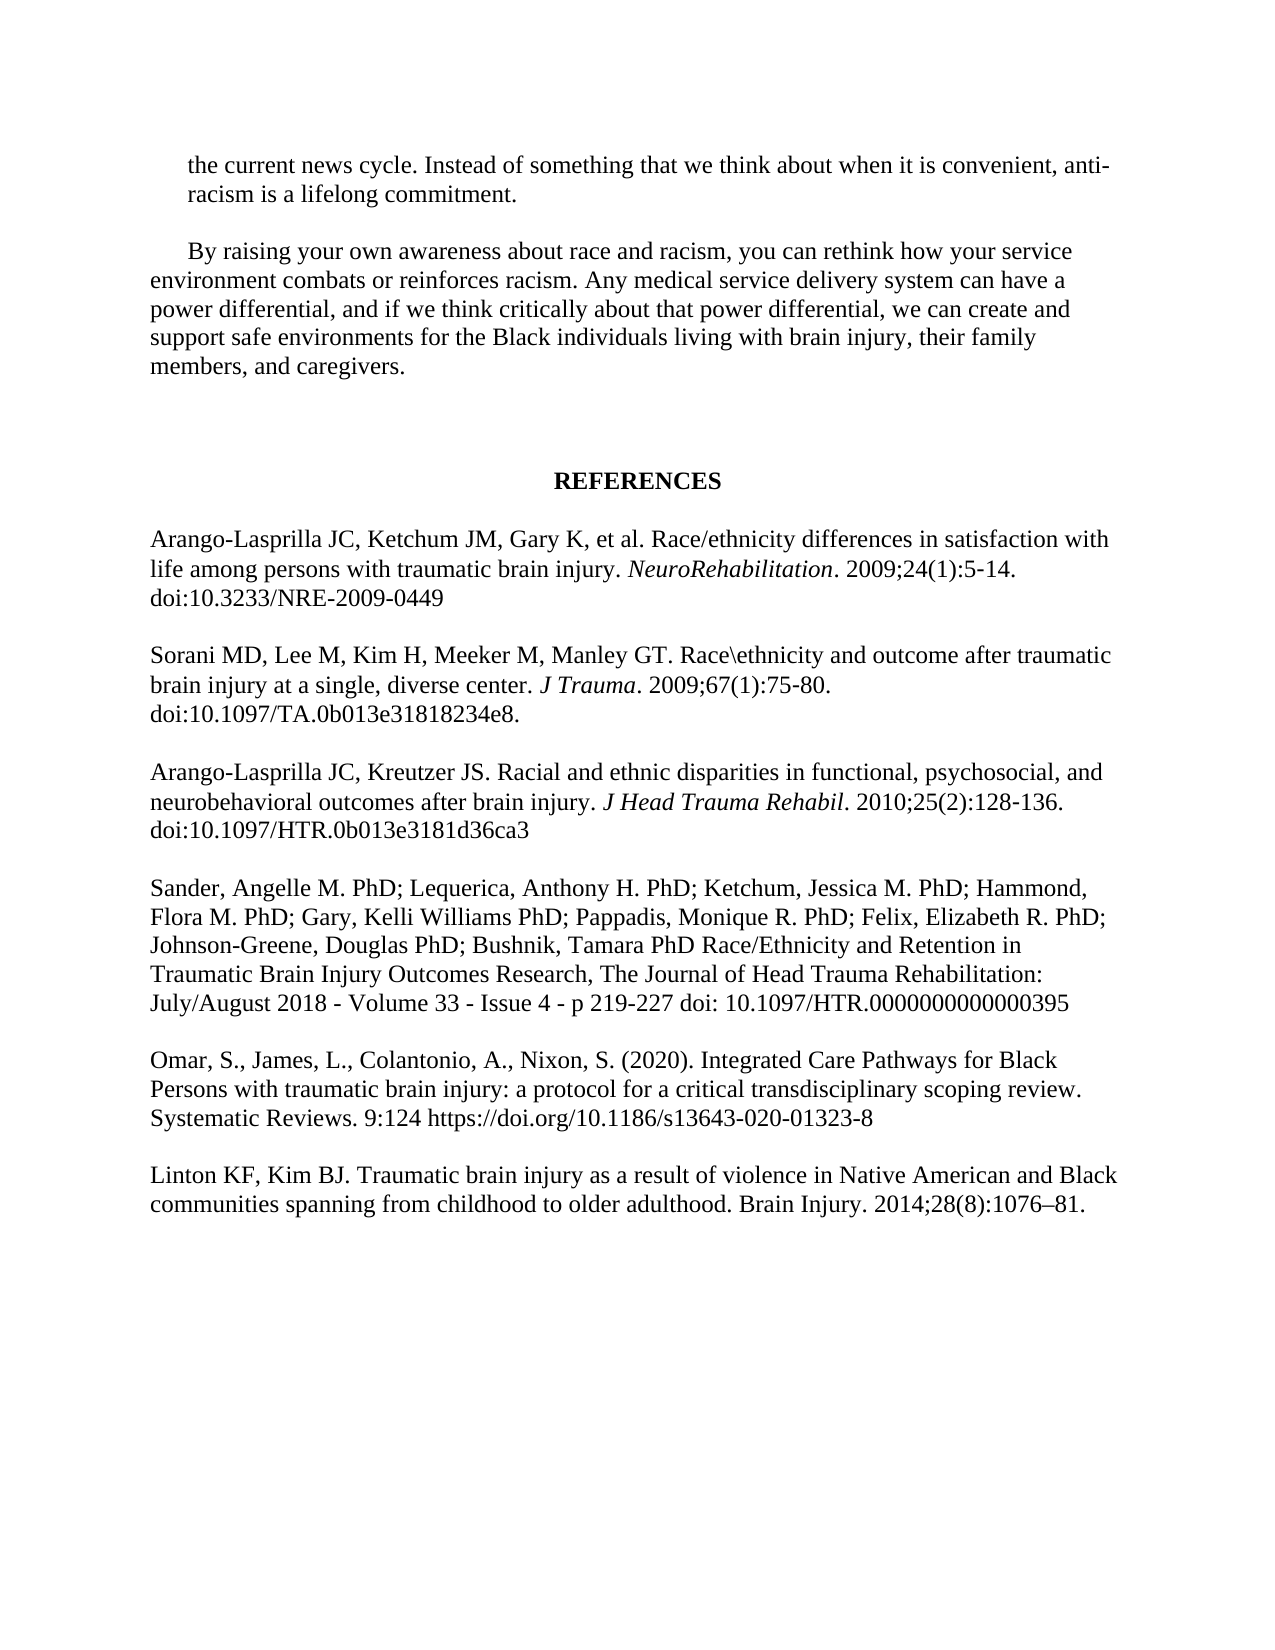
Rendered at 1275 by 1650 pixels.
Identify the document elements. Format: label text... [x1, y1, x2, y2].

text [187, 150, 1125, 207]
text Sorani MD, Lee M, Kim H, Meeker M, Manley GT. Race\ethnicity and outcome after traumatic brain injury at a single, diverse center. J Trauma. 2009;67(1):75‐80. doi:10.1097/TA.0b013e31818234e8. [520, 640, 1125, 728]
text By raising your own awareness about race and racism, you can rethink how your service environment combats or reinforces racism. Any medical service delivery system can have a power differential, and if we think critically about that power differential, we can create and support safe environments for the Black individuals living with brain injury, their family members, and caregivers. [150, 236, 1125, 380]
text Linton KF, Kim BJ. Traumatic brain injury as a result of violence in Native American and Black communities spanning from childhood to older adulthood. Brain Injury. 2014;28(8):1076–81. [150, 1161, 1125, 1218]
text Arango-Lasprilla JC, Kreutzer JS. Racial and ethnic disparities in functional, psychosocial, and neurobehavioral outcomes after brain injury. J Head Trauma Rehabil. 2010;25(2):128‐136. doi:10.1097/HTR.0b013e3181d36ca3 [150, 757, 1125, 844]
text Omar, S., James, L., Colantonio, A., Nixon, S. (2020). Integrated Care Pathways for Black Persons with traumatic brain injury: a protocol for a critical transdisciplinary scoping review. Systematic Reviews. 9:124 https://doi.org/10.1186/s13643-020-01323-8 [150, 1046, 1125, 1132]
text REFERENCES [150, 466, 1125, 495]
text Arango-Lasprilla JC, Ketchum JM, Gary K, et al. Race/ethnicity differences in satisfaction with life among persons with traumatic brain injury. NeuroRehabilitation. 2009;24(1):5‐14. doi:10.3233/NRE-2009-0449 [150, 524, 1125, 611]
